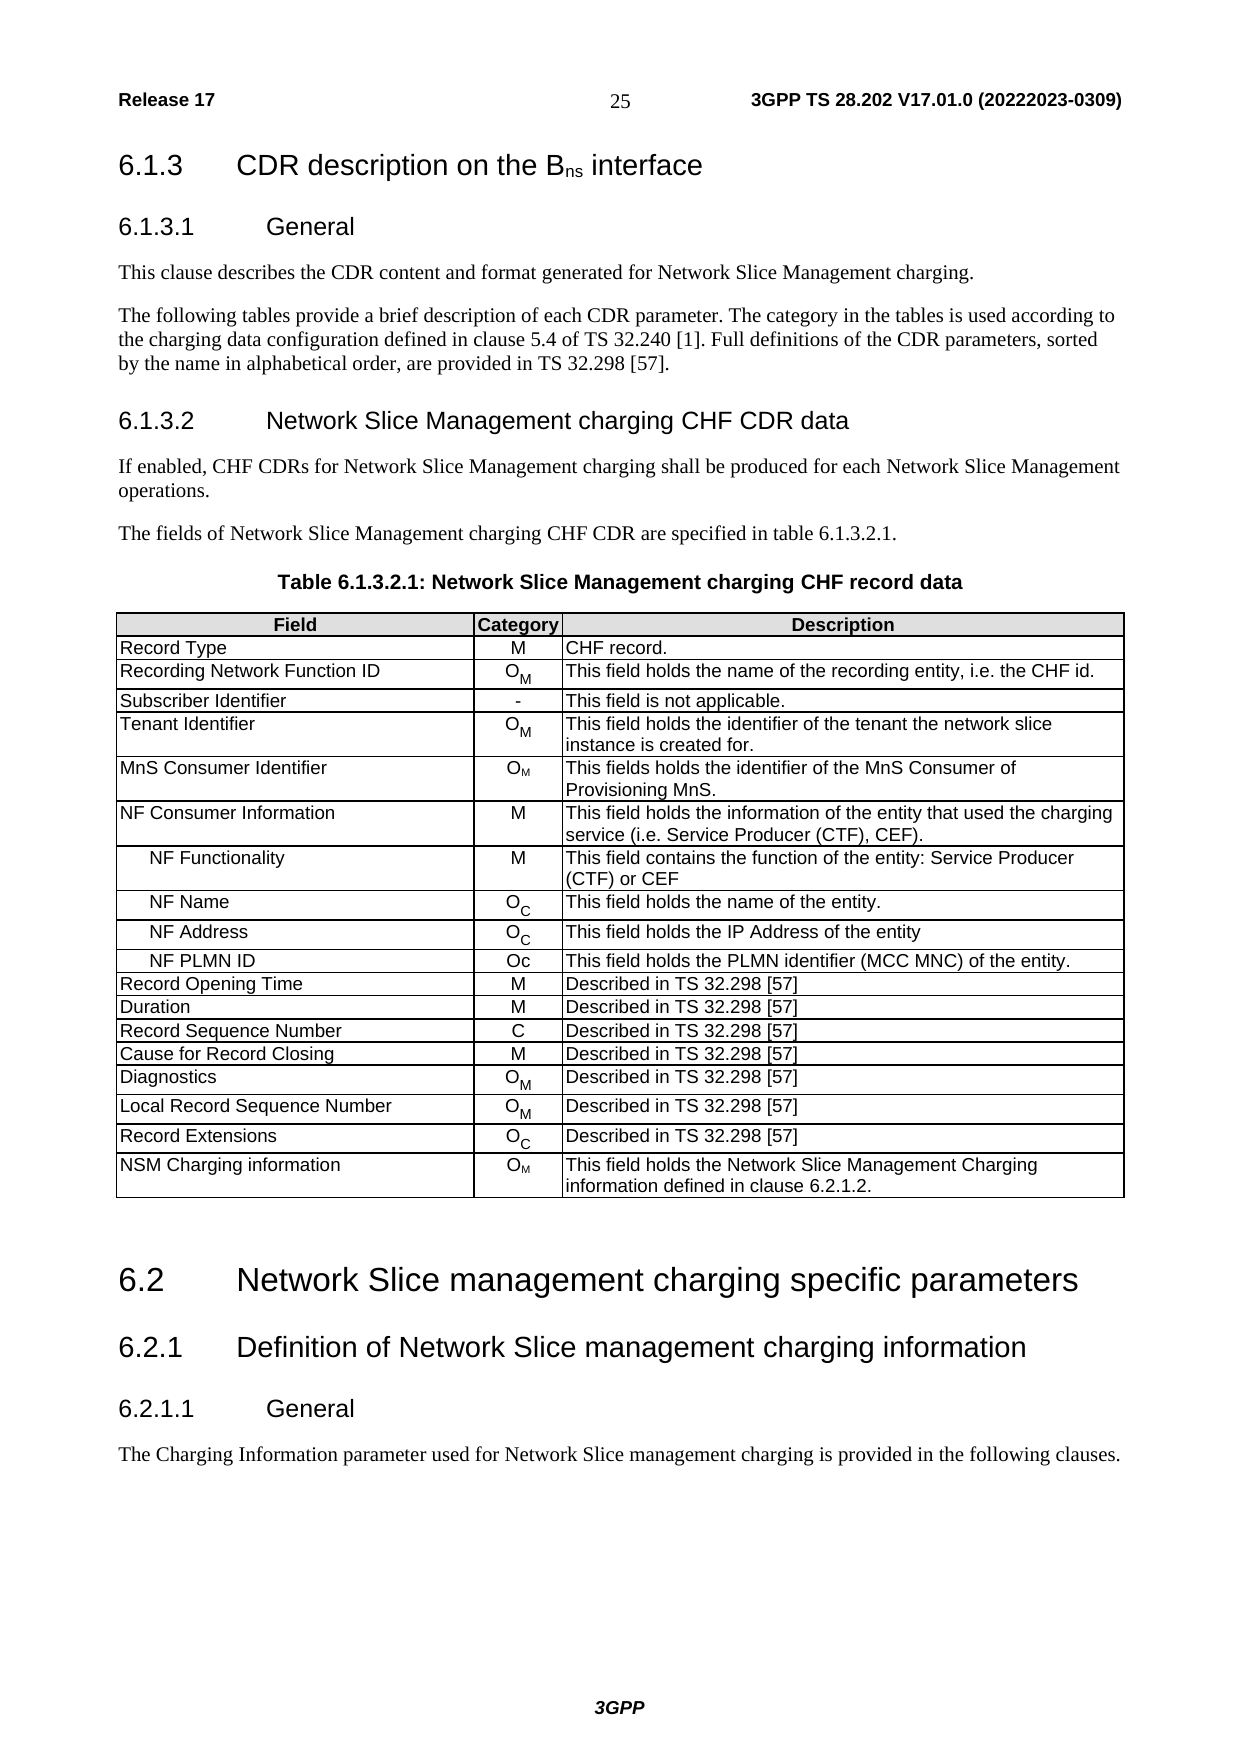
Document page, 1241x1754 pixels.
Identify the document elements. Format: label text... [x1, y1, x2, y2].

table_cell Described in TS 32.298 [57] [563, 1066, 1123, 1093]
table_cell Cause for Record Closing [117, 1043, 473, 1064]
table_cell Duration [117, 996, 473, 1018]
subtitle 6.2.1.1 General [118, 1394, 1122, 1423]
text This clause describes the CDR content and format generated for Network Slice Management charging. [118, 260, 1122, 284]
table_cell Described in TS 32.298 [57] [563, 1020, 1123, 1041]
table_cell NF PLMN ID [117, 950, 473, 972]
table_cell MnS Consumer Identifier [117, 757, 473, 800]
table_cell This field holds the information of the entity that used the charging service (i.e. Service Producer (CTF), CEF). [563, 802, 1123, 845]
table_cell NSM Charging information [117, 1154, 473, 1197]
table_header Category [475, 614, 562, 635]
table_cell Record Opening Time [117, 973, 473, 995]
table_cell This field holds the identifier of the tenant the network slice instance is created for. [563, 713, 1123, 756]
table_cell OC [475, 891, 562, 919]
text If enabled, CHF CDRs for Network Slice Management charging shall be produced for each Network Slice Management operations. [118, 453, 1122, 502]
table_cell OM [475, 1066, 562, 1093]
table_cell M [475, 996, 562, 1018]
table_cell Record Sequence Number [117, 1020, 473, 1041]
table_cell CHF record. [563, 637, 1123, 658]
table_cell Tenant Identifier [117, 713, 473, 756]
table_cell Subscriber Identifier [117, 690, 473, 711]
table_cell M [475, 847, 562, 890]
subtitle 6.1.3 CDR description on the Bns interface [118, 147, 1122, 181]
table_cell OM [475, 1095, 562, 1123]
table_cell Recording Network Function ID [117, 660, 473, 688]
table_cell This field holds the name of the recording entity, i.e. the CHF id. [563, 660, 1123, 688]
table_cell This field holds the PLMN identifier (MCC MNC) of the entity. [563, 950, 1123, 972]
table_cell This field holds the name of the entity. [563, 891, 1123, 919]
table_cell This field is not applicable. [563, 690, 1123, 711]
table_cell Diagnostics [117, 1066, 473, 1093]
table_cell NF Functionality [117, 847, 473, 890]
table_header Field [117, 614, 473, 635]
table_cell M [475, 1043, 562, 1064]
table_cell M [475, 637, 562, 658]
table_cell This field holds the IP Address of the entity [563, 921, 1123, 948]
text Table 6.1.3.2.1: Network Slice Management charging CHF record data [118, 569, 1122, 593]
subtitle 6.2 Network Slice management charging specific parameters [118, 1260, 1122, 1298]
table_cell OM [475, 1154, 562, 1197]
table_cell Described in TS 32.298 [57] [563, 996, 1123, 1018]
table_cell C [475, 1020, 562, 1041]
subtitle 6.2.1 Definition of Network Slice management charging information [118, 1330, 1122, 1363]
table_header Description [563, 614, 1123, 635]
table_cell Record Type [117, 637, 473, 658]
subtitle 6.1.3.2 Network Slice Management charging CHF CDR data [118, 406, 1122, 435]
table_cell M [475, 802, 562, 845]
table_cell OC [475, 1125, 562, 1152]
table_cell OM [475, 713, 562, 756]
table_cell OM [475, 660, 562, 688]
table_cell Local Record Sequence Number [117, 1095, 473, 1123]
table_cell NF Address [117, 921, 473, 948]
text The following tables provide a brief description of each CDR parameter. The category in the tables is used according to the charging data configuration defined in clause 5.4 of TS 32.240 [1]. Full definitions of the CDR parameters, sorted by the name in alphabetical order, are provided in TS 32.298 [57]. [118, 303, 1122, 375]
table_cell Described in TS 32.298 [57] [563, 1095, 1123, 1123]
subtitle 6.1.3.1 General [118, 212, 1122, 241]
table_cell Described in TS 32.298 [57] [563, 973, 1123, 995]
text The fields of Network Slice Management charging CHF CDR are specified in table 6.1.3.2.1. [118, 520, 1122, 544]
table_cell - [475, 690, 562, 711]
table_cell NF Name [117, 891, 473, 919]
table_cell This fields holds the identifier of the MnS Consumer of Provisioning MnS. [563, 757, 1123, 800]
table_cell Oc [475, 950, 562, 972]
table_cell OM [475, 757, 562, 800]
table_cell Record Extensions [117, 1125, 473, 1152]
table_cell Described in TS 32.298 [57] [563, 1125, 1123, 1152]
table_cell OC [475, 921, 562, 948]
table_cell Described in TS 32.298 [57] [563, 1043, 1123, 1064]
table_cell M [475, 973, 562, 995]
table_cell This field contains the function of the entity: Service Producer (CTF) or CEF [563, 847, 1123, 890]
table_cell This field holds the Network Slice Management Charging information defined in clause 6.2.1.2. [563, 1154, 1123, 1197]
table_cell NF Consumer Information [117, 802, 473, 845]
text The Charging Information parameter used for Network Slice management charging is provided in the following clauses. [118, 1442, 1122, 1466]
